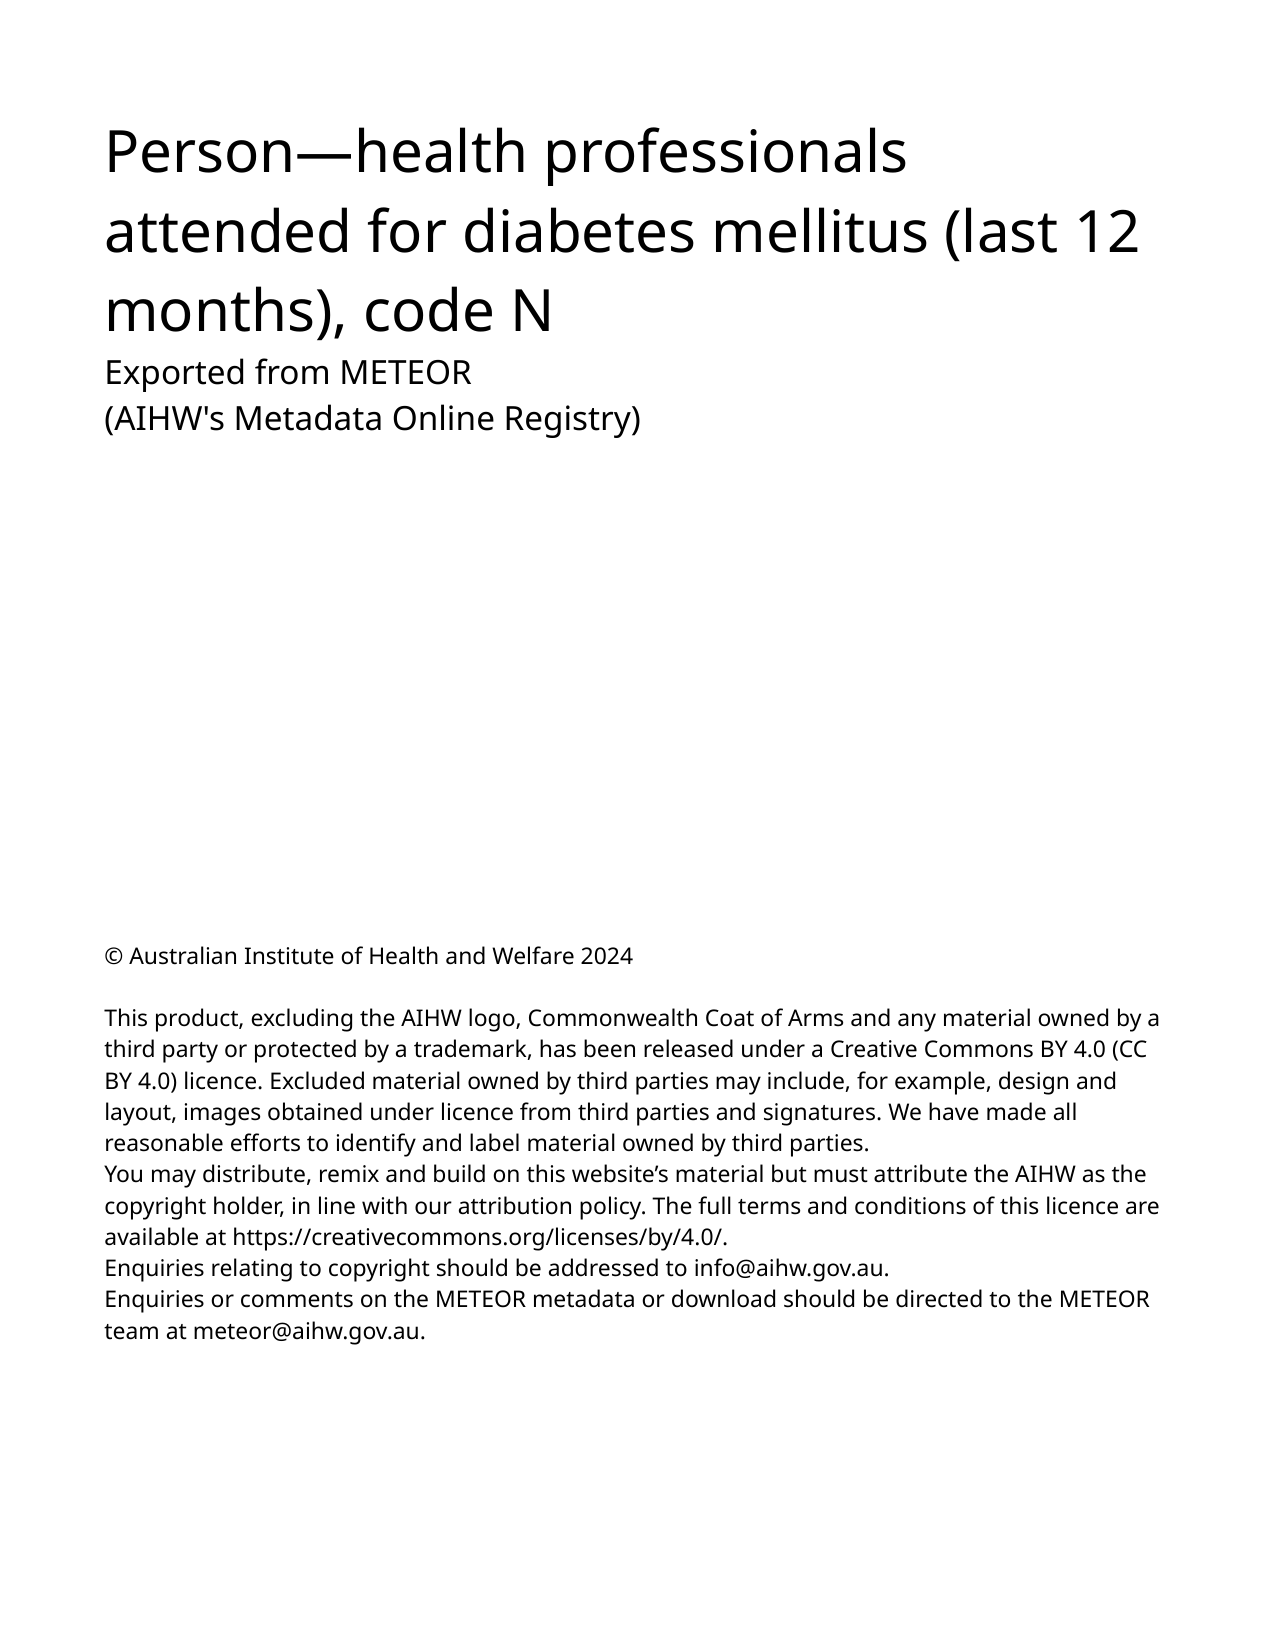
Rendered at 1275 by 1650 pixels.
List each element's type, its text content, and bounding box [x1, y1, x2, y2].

subtitle (AIHW's Metadata Online Registry) [104, 394, 1171, 440]
text © Australian Institute of Health and Welfare 2024 [104, 940, 1171, 971]
title Person—health professionals attended for diabetes mellitus (last 12 months), code N [104, 110, 1171, 349]
text Enquiries relating to copyright should be addressed to info@aihw.gov.au. [104, 1252, 1171, 1283]
text You may distribute, remix and build on this website’s material but must attribute the AIHW as the copyright holder, in line with our attribution policy. The full terms and conditions of this licence are available at https://creativecommons.org/licenses/by/4.0/. [104, 1158, 1171, 1252]
text Enquiries or comments on the METEOR metadata or download should be directed to the METEOR team at meteor@aihw.gov.au. [104, 1283, 1171, 1346]
text This product, excluding the AIHW logo, Commonwealth Coat of Arms and any material owned by a third party or protected by a trademark, has been released under a Creative Commons BY 4.0 (CC BY 4.0) licence. Excluded material owned by third parties may include, for example, design and layout, images obtained under licence from third parties and signatures. We have made all reasonable efforts to identify and label material owned by third parties. [104, 1002, 1171, 1158]
subtitle Exported from METEOR [104, 349, 1171, 394]
